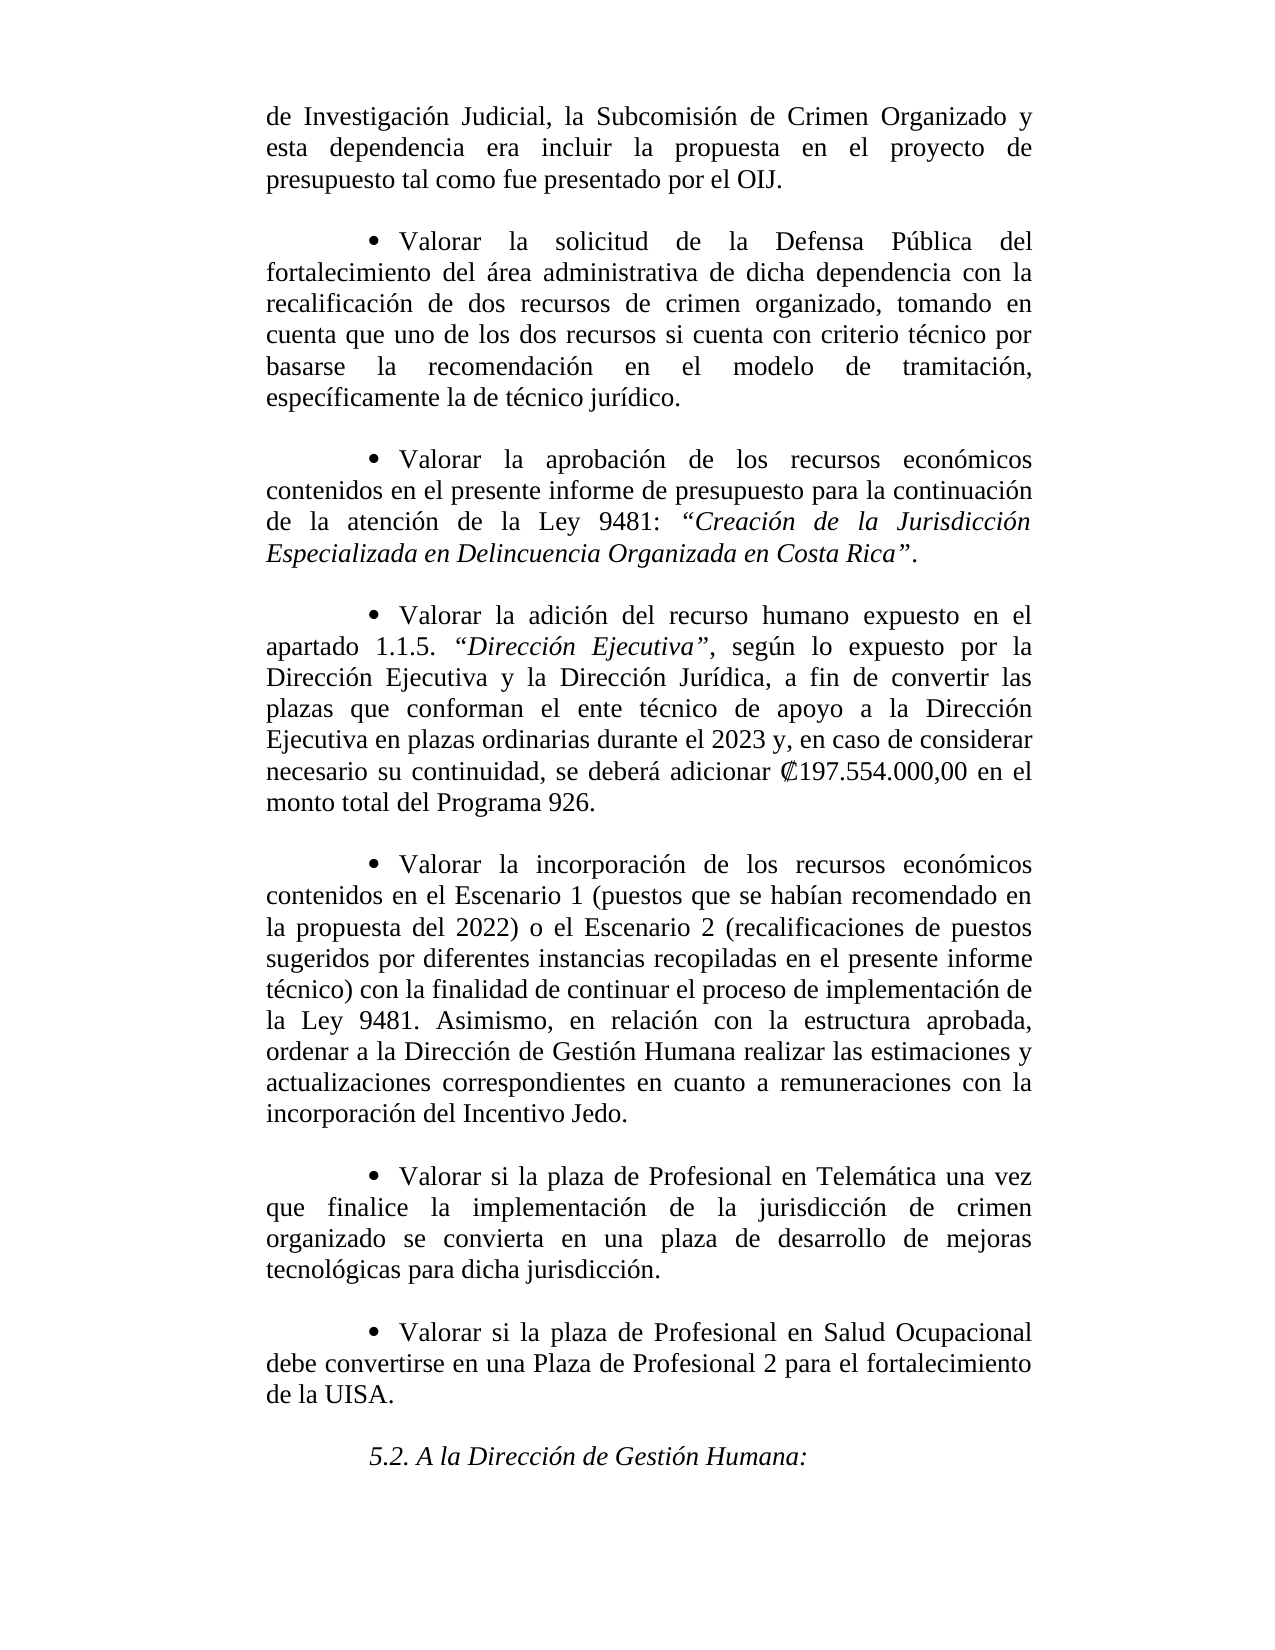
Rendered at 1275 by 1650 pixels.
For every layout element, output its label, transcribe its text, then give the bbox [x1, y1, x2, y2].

text 5.2. A la Dirección de Gestión Humana: [266, 1440, 1033, 1471]
list Valorar la solicitud de la Defensa Pública del fortalecimiento del área administrativa de dicha dependencia con la recalificación de dos recursos de crimen organizado, tomando en cuenta que uno de los dos recursos si cuenta con criterio técnico por basarse la recomendación en el modelo de tramitación, específicamente la de técnico jurídico. [266, 225, 1033, 412]
list Valorar si la plaza de Profesional en Telemática una vez que finalice la implementación de la jurisdicción de crimen organizado se convierta en una plaza de desarrollo de mejoras tecnológicas para dicha jurisdicción. [266, 1160, 1033, 1284]
list Valorar la incorporación de los recursos económicos contenidos en el Escenario 1 (puestos que se habían recomendado en la propuesta del 2022) o el Escenario 2 (recalificaciones de puestos sugeridos por diferentes instancias recopiladas en el presente informe técnico) con la finalidad de continuar el proceso de implementación de la Ley 9481. Asimismo, en relación con la estructura aprobada, ordenar a la Dirección de Gestión Humana realizar las estimaciones y actualizaciones correspondientes en cuanto a remuneraciones con la incorporación del Incentivo Jedo. [266, 848, 1033, 1129]
list Valorar si la plaza de Profesional en Salud Ocupacional debe convertirse en una Plaza de Profesional 2 para el fortalecimiento de la UISA. [266, 1316, 1033, 1409]
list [266, 100, 1033, 194]
list Valorar la adición del recurso humano expuesto en el apartado 1.1.5. “Dirección Ejecutiva”, según lo expuesto por la Dirección Ejecutiva y la Dirección Jurídica, a fin de convertir las plazas que conforman el ente técnico de apoyo a la Dirección Ejecutiva en plazas ordinarias durante el 2023 y, en caso de considerar necesario su continuidad, se deberá adicionar ₡197.554.000,00 en el monto total del Programa 926. [266, 599, 1033, 817]
list Valorar la aprobación de los recursos económicos contenidos en el presente informe de presupuesto para la continuación de la atención de la Ley 9481: “Creación de la Jurisdicción Especializada en Delincuencia Organizada en Costa Rica”. [266, 443, 1033, 568]
